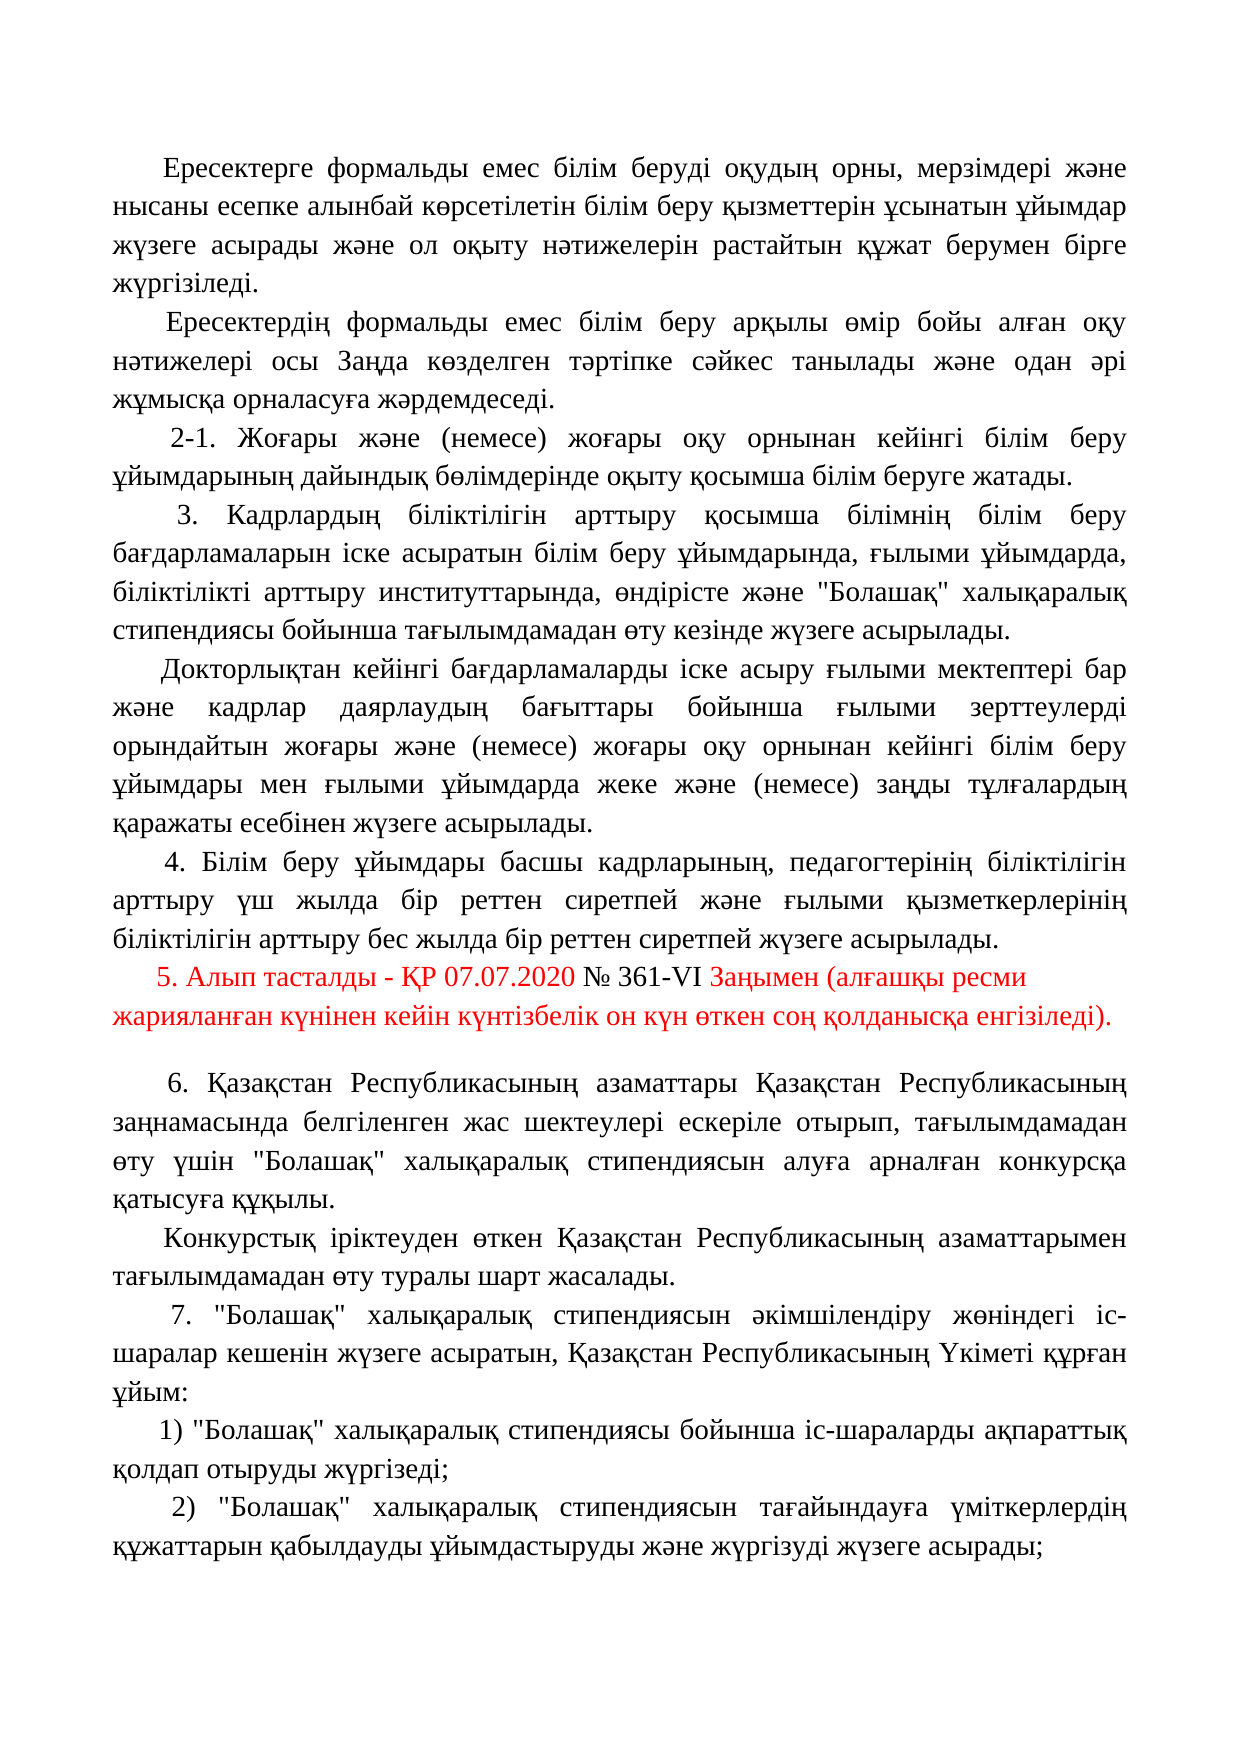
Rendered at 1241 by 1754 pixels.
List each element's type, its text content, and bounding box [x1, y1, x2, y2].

text 3. Кадрлардың біліктілігін арттыру қосымша білімнің білім беру бағдарламаларын іске асыратын білім беру ұйымдарында, ғылыми ұйымдарда, біліктілікті арттыру институттарында, өндірісте және "Болашақ" халықаралық стипендиясы бойынша тағылымдамадан өту кезінде жүзеге асырылады. [112, 497, 1128, 646]
text 1) "Болашақ" халықаралық стипендиясы бойынша іс-шараларды ақпараттық қолдап отыруды жүргізеді; [112, 1412, 1128, 1484]
text 2-1. Жоғары және (немесе) жоғары оқу орнынан кейінгі білім беру ұйымдарының дайындық бөлімдерінде оқыту қосымша білім беруге жатады. [112, 420, 1128, 492]
text Конкурстық іріктеуден өткен Қазақстан Республикасының азаматтарымен тағылымдамадан өту туралы шарт жасалады. [112, 1220, 1128, 1292]
text Докторлықтан кейінгі бағдарламаларды іске асыру ғылыми мектептері бар және кадрлар даярлаудың бағыттары бойынша ғылыми зерттеулерді орындайтын жоғары және (немесе) жоғары оқу орнынан кейінгі білім беру ұйымдары мен ғылыми ұйымдарда жеке және (немесе) заңды тұлғалардың қаражаты есебінен жүзеге асырылады. [112, 651, 1128, 839]
text 7. "Болашақ" халықаралық стипендиясын әкімшілендіру жөніндегі іс-шаралар кешенін жүзеге асыратын, Қазақстан Республикасының Үкіметі құрған ұйым: [112, 1297, 1128, 1407]
text Ересектердің формальды емес білім беру арқылы өмір бойы алған оқу нәтижелері осы Заңда көзделген тәртіпке сәйкес танылады және одан әрі жұмысқа орналасуға жәрдемдеседі. [112, 304, 1128, 415]
text Ересектерге формальды емес білім беруді оқудың орны, мерзімдері және нысаны есепке алынбай көрсетілетін білім беру қызметтерін ұсынатын ұйымдар жүзеге асырады және ол оқыту нәтижелерін растайтын құжат берумен бірге жүргізіледі. [112, 150, 1128, 299]
text 5. Алып тасталды - ҚР 07.07.2020 № 361-VI Заңымен (алғашқы ресми жарияланған күнінен кейін күнтізбелік он күн өткен соң қолданысқа енгізіледі). [112, 959, 1128, 1062]
text 2) "Болашақ" халықаралық стипендиясын тағайындауға үміткерлердің құжаттарын қабылдауды ұйымдастыруды және жүргізуді жүзеге асырады; [112, 1489, 1128, 1562]
text 6. Қазақстан Республикасының азаматтары Қазақстан Республикасының заңнамасында белгіленген жас шектеулері ескеріле отырып, тағылымдамадан өту үшін "Болашақ" халықаралық стипендиясын алуға арналған конкурсқа қатысуға құқылы. [112, 1066, 1128, 1215]
text 4. Бiлiм беру ұйымдары басшы кадрларының, педагогтерінің бiлiктiлiгiн арттыру үш жылда бір реттен сиретпей және ғылыми қызметкерлерiнiң бiлiктiлiгiн арттыру бес жылда бiр реттен сиретпей жүзеге асырылады. [112, 844, 1128, 954]
